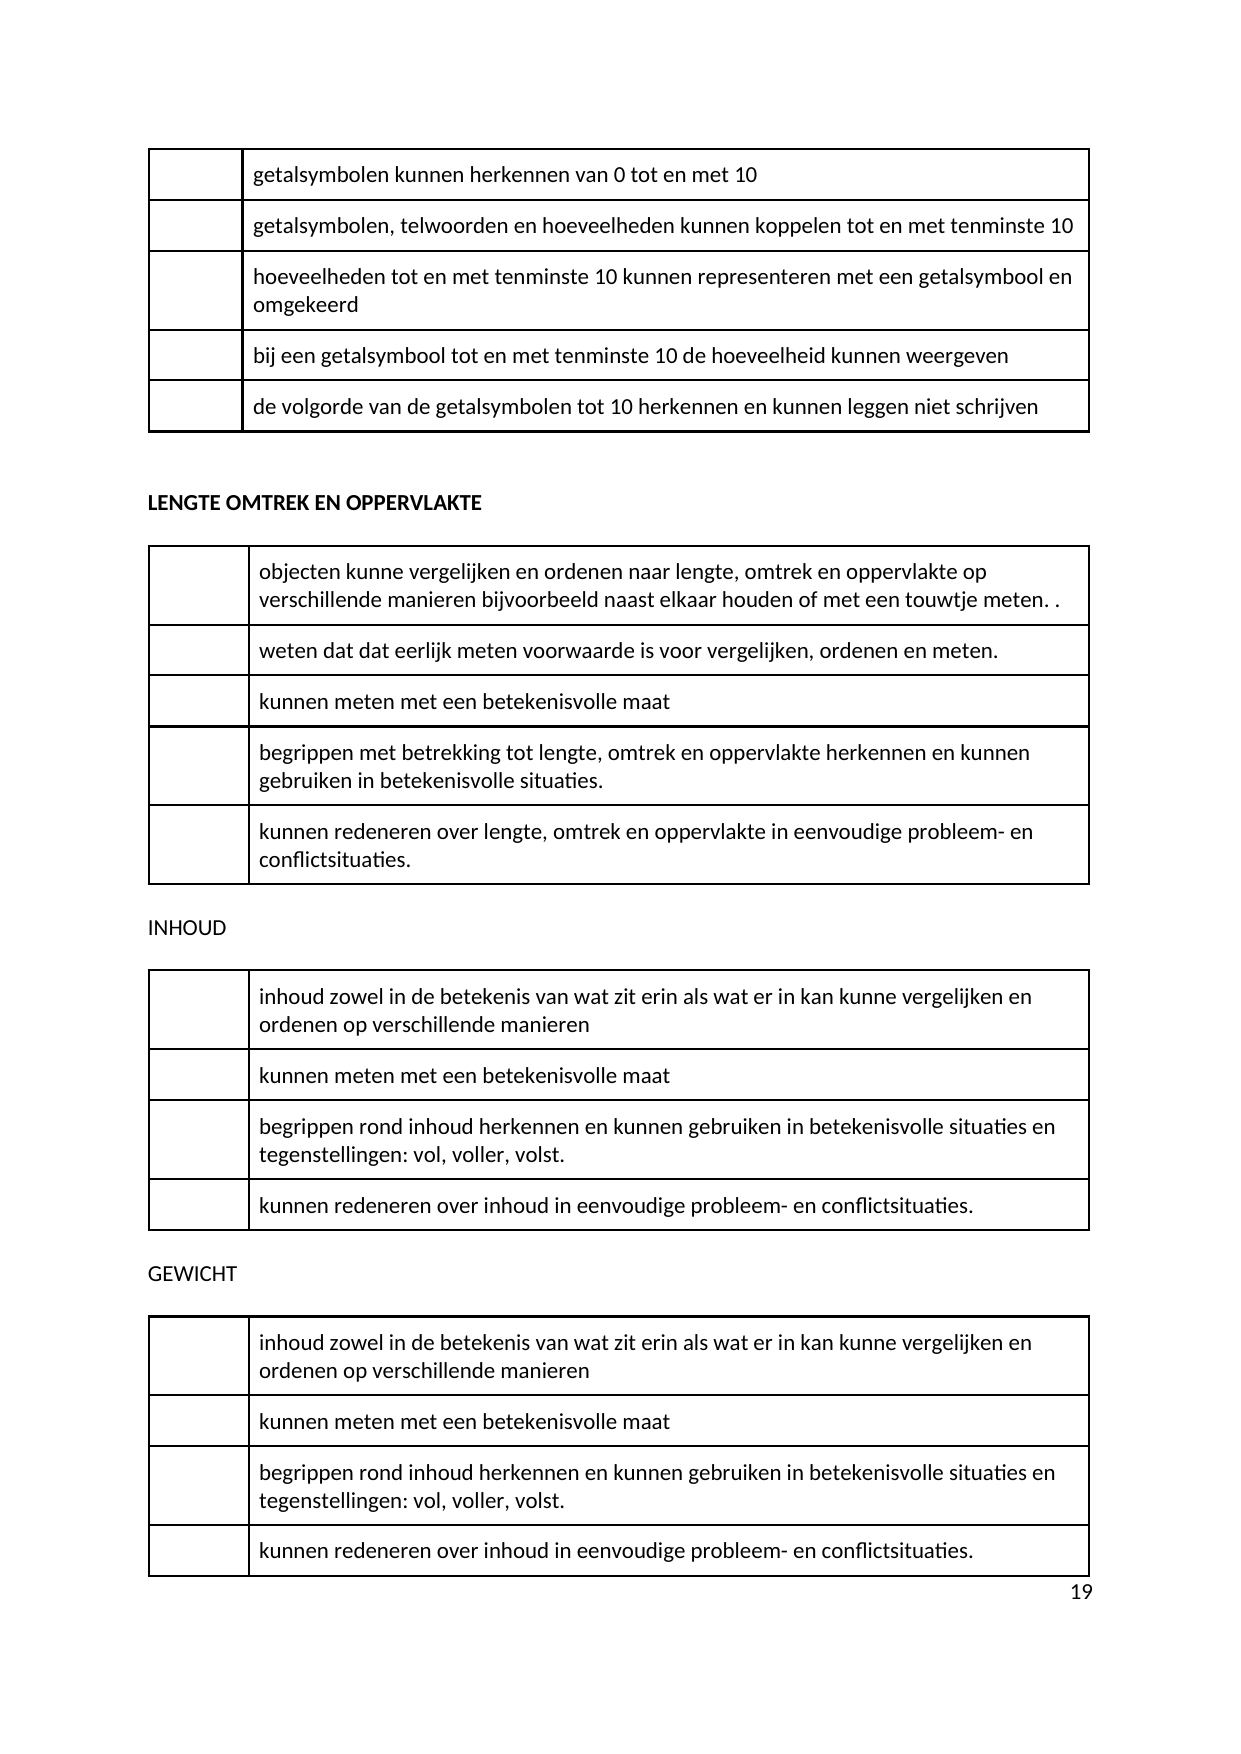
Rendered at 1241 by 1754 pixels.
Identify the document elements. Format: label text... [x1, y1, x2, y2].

table_cell [150, 1526, 248, 1575]
table_cell [150, 626, 248, 674]
table_header [150, 971, 248, 1048]
table_cell kunnen redeneren over inhoud in eenvoudige probleem- en conflictsituaties. [250, 1180, 1088, 1229]
table_cell kunnen redeneren over inhoud in eenvoudige probleem- en conflictsituaties. [250, 1526, 1088, 1575]
table_cell [150, 728, 248, 804]
table_cell [150, 1447, 248, 1524]
table_cell [150, 252, 241, 328]
table_cell [150, 1180, 248, 1229]
text LENGTE OMTREK EN OPPERVLAKTE [148, 488, 1093, 516]
table_cell getalsymbolen, telwoorden en hoeveelheden kunnen koppelen tot en met tenminste 10 [244, 201, 1088, 249]
text INHOUD [148, 913, 1093, 941]
table_cell weten dat dat eerlijk meten voorwaarde is voor vergelijken, ordenen en meten. [250, 626, 1088, 674]
table_header inhoud zowel in de betekenis van wat zit erin als wat er in kan kunne vergelijken en ordenen op verschillende manieren [250, 971, 1088, 1048]
table_cell bij een getalsymbool tot en met tenminste 10 de hoeveelheid kunnen weergeven [244, 331, 1088, 379]
table_cell begrippen met betrekking tot lengte, omtrek en oppervlakte herkennen en kunnen gebruiken in betekenisvolle situaties. [250, 728, 1088, 804]
table_cell begrippen rond inhoud herkennen en kunnen gebruiken in betekenisvolle situaties en tegenstellingen: vol, voller, volst. [250, 1101, 1088, 1178]
table_header [150, 150, 241, 198]
table_header [150, 1318, 248, 1394]
table_cell [150, 331, 241, 379]
table_cell [150, 806, 248, 883]
table_cell hoeveelheden tot en met tenminste 10 kunnen representeren met een getalsymbool en omgekeerd [244, 252, 1088, 328]
table_cell de volgorde van de getalsymbolen tot 10 herkennen en kunnen leggen niet schrijven [244, 381, 1088, 430]
table_cell kunnen meten met een betekenisvolle maat [250, 1396, 1088, 1445]
table_header getalsymbolen kunnen herkennen van 0 tot en met 10 [244, 150, 1088, 198]
table_cell [150, 1101, 248, 1178]
table_cell [150, 381, 241, 430]
table_cell kunnen meten met een betekenisvolle maat [250, 676, 1088, 725]
table_cell [150, 1396, 248, 1445]
table_cell kunnen redeneren over lengte, omtrek en oppervlakte in eenvoudige probleem- en conflictsituaties. [250, 806, 1088, 883]
table_cell begrippen rond inhoud herkennen en kunnen gebruiken in betekenisvolle situaties en tegenstellingen: vol, voller, volst. [250, 1447, 1088, 1524]
table_cell [150, 201, 241, 249]
table_header inhoud zowel in de betekenis van wat zit erin als wat er in kan kunne vergelijken en ordenen op verschillende manieren [250, 1318, 1088, 1394]
table_header objecten kunne vergelijken en ordenen naar lengte, omtrek en oppervlakte op verschillende manieren bijvoorbeeld naast elkaar houden of met een touwtje meten. . [250, 547, 1088, 623]
table_cell [150, 1050, 248, 1099]
text GEWICHT [148, 1259, 1093, 1287]
table_cell kunnen meten met een betekenisvolle maat [250, 1050, 1088, 1099]
table_header [150, 547, 248, 623]
table_cell [150, 676, 248, 725]
